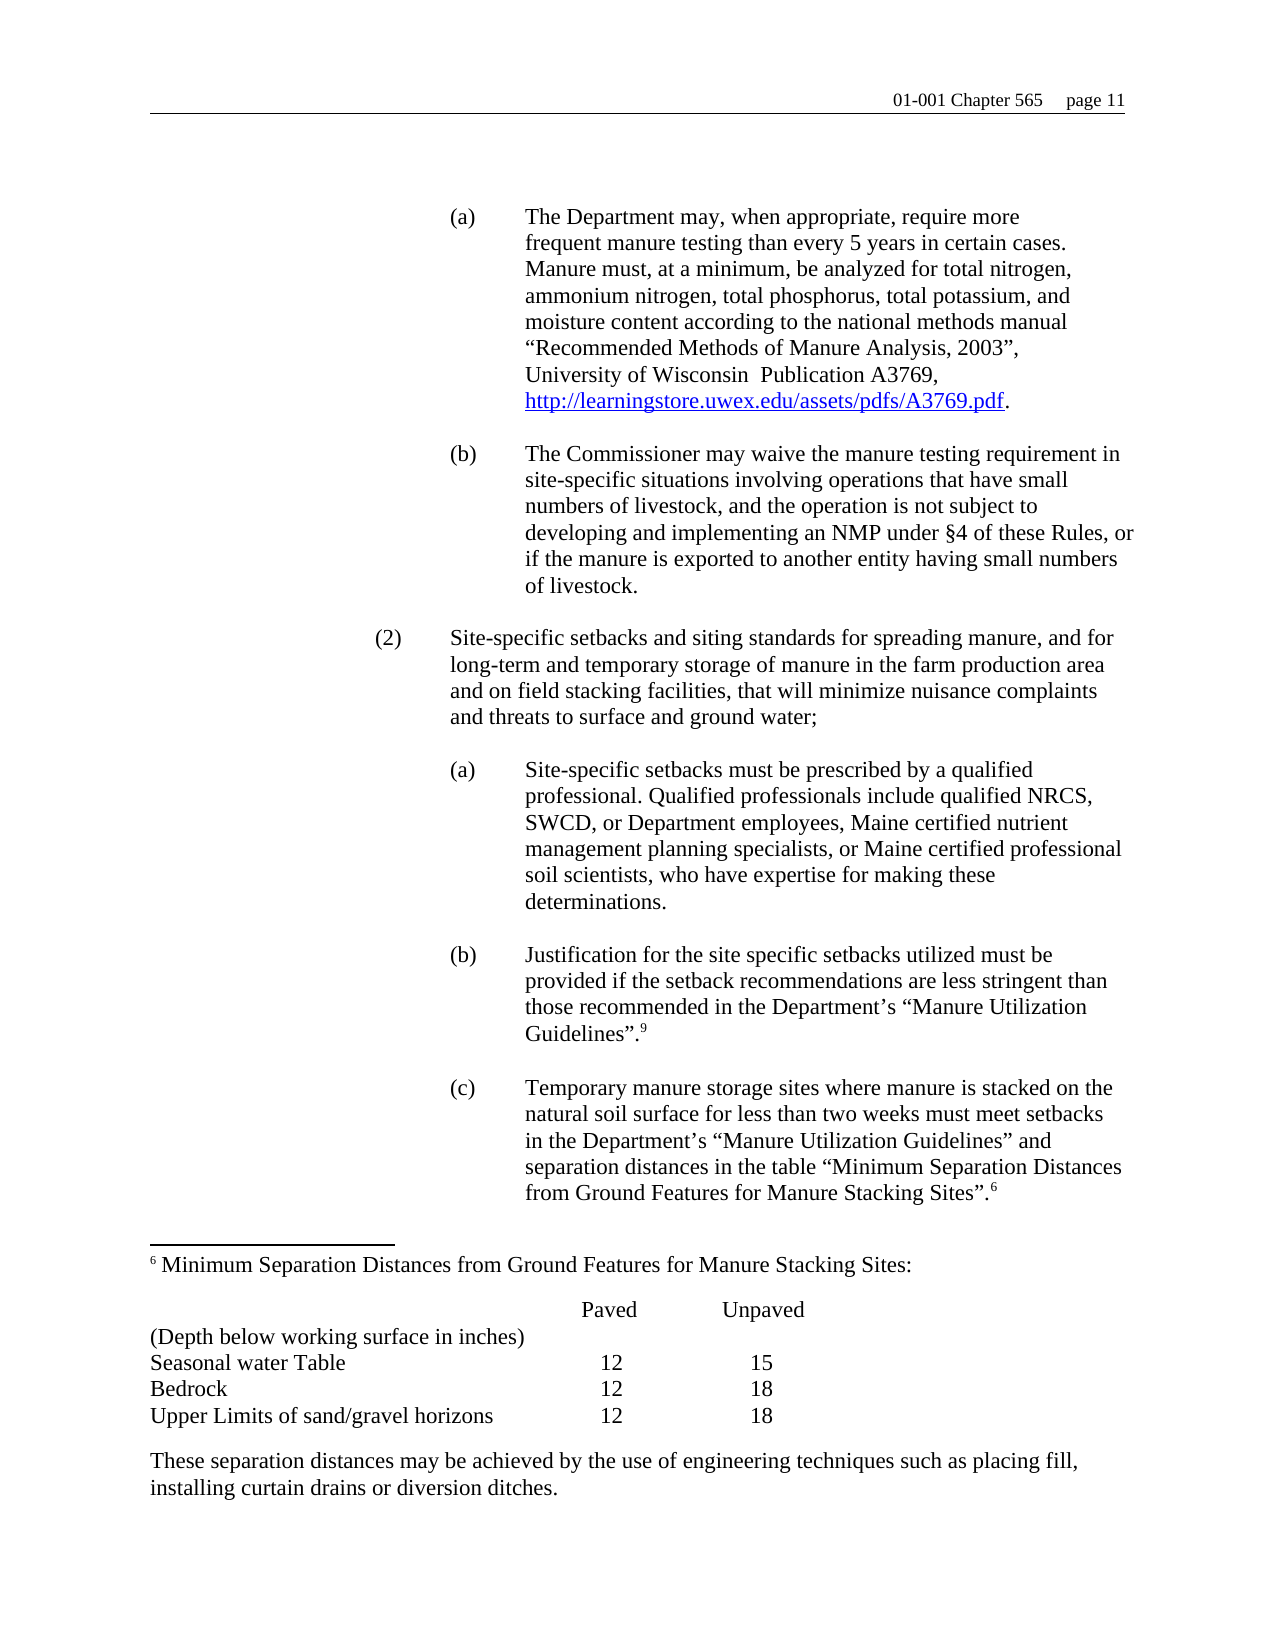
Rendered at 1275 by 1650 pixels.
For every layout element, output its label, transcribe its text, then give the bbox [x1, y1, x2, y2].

list Justification for the site specific setbacks utilized must be provided if the setback recommendations are less stringent than those recommended in the Department’s “Manure Utilization Guidelines”.9 [450, 941, 1125, 1046]
list Site-specific setbacks must be prescribed by a qualified professional. Qualified professionals include qualified NRCS, SWCD, or Department employees, Maine certified nutrient management planning specialists, or Maine certified professional soil scientists, who have expertise for making these determinations. [450, 756, 1125, 914]
list Temporary manure storage sites where manure is stacked on the natural soil surface for less than two weeks must meet setbacks in the Department’s “Manure Utilization Guidelines” and separation distances in the table “Minimum Separation Distances from Ground Features for Manure Stacking Sites”. [450, 1074, 1125, 1206]
text (2) Site-specific setbacks and siting standards for spreading manure, and for long-term and temporary storage of manure in the farm production area and on field stacking facilities, that will minimize nuisance complaints and threats to surface and ground water; [150, 624, 1125, 730]
text (a) The Department may, when appropriate, require more frequent manure testing than every 5 years in certain cases. Manure must, at a minimum, be analyzed for total nitrogen, ammonium nitrogen, total phosphorus, total potassium, and moisture content according to the national methods manual “Recommended Methods of Manure Analysis, 2003”, University of Wisconsin Publication A3769, http://learningstore.uwex.edu/assets/pdfs/A3769.pdf. [169, 203, 1097, 413]
text (b) The Commissioner may waive the manure testing requirement in site-specific situations involving operations that have small numbers of livestock, and the operation is not subject to developing and implementing an NMP under §4 of these Rules, or if the manure is exported to another entity having small numbers of livestock. [169, 440, 1134, 598]
